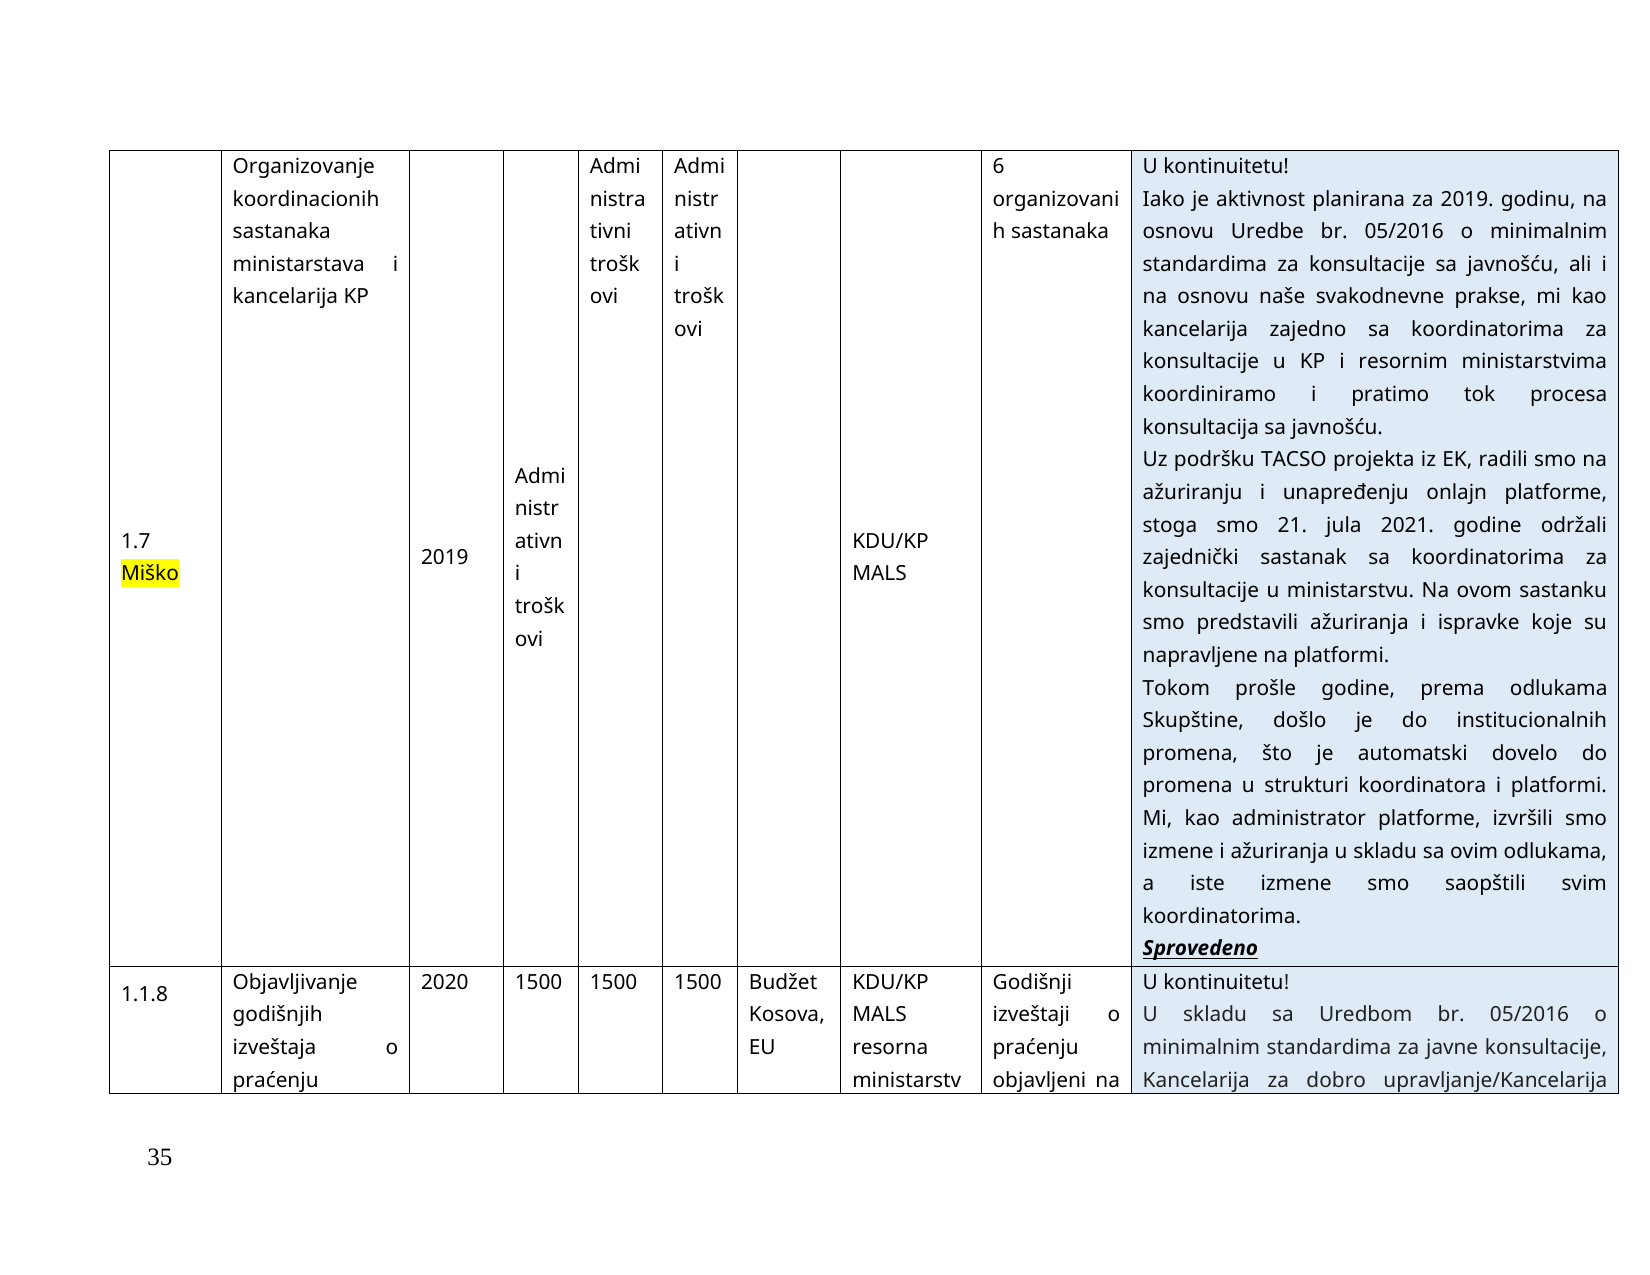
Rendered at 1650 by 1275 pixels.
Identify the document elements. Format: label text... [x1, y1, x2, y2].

table_cell 1500 [504, 967, 578, 1093]
table_cell 6 organizovanih sastanaka [982, 151, 1131, 966]
table_cell Administrativni troškovi [663, 151, 737, 966]
table_cell 1500 [579, 967, 662, 1093]
table_cell 2020 [410, 967, 503, 1093]
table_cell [982, 967, 1131, 1093]
table_cell 1.1.8 [110, 967, 221, 1093]
table_cell 1.7 Miško [110, 151, 221, 966]
table_cell U kontinuitetu! Iako je aktivnost planirana za 2019. godinu, na osnovu Uredbe br. 05/2016 o minimalnim standardima za konsultacije sa javnošću, ali i na osnovu naše svakodnevne prakse, mi kao kancelarija zajedno sa koordinatorima za konsultacije u KP i resornim ministarstvima koordiniramo i pratimo tok procesa konsultacija sa javnošću. Uz podršku TACSO projekta iz EK, radili smo na ažuriranju i unapređenju onlajn platforme, stoga smo 21. jula 2021. godine održali zajednički sastanak sa koordinatorima za konsultacije u ministarstvu. Na ovom sastanku smo predstavili ažuriranja i ispravke koje su napravljene na platformi. Tokom prošle godine, prema odlukama Skupštine, došlo je do institucionalnih promena, što je automatski dovelo do promena u strukturi koordinatora i platformi. Mi, kao administrator platforme, izvršili smo izmene i ažuriranja u skladu sa ovim odlukama, a iste izmene smo saopštili svim koordinatorima. Sprovedeno [1132, 151, 1618, 966]
table_cell 1500 [663, 967, 737, 1093]
table_cell [738, 151, 840, 966]
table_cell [222, 967, 409, 1093]
table_cell Administrativni troškovi [504, 151, 578, 966]
table_cell Budžet Kosova, EU [738, 967, 840, 1093]
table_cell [841, 967, 981, 1093]
table_cell KDU/KP MALS [841, 151, 981, 966]
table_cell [1132, 967, 1618, 1093]
table_cell Administrativni troškovi [579, 151, 662, 966]
table_cell Organizovanje koordinacionih sastanaka ministarstava i kancelarija KP [222, 151, 409, 966]
table_cell 2019 [410, 151, 503, 966]
